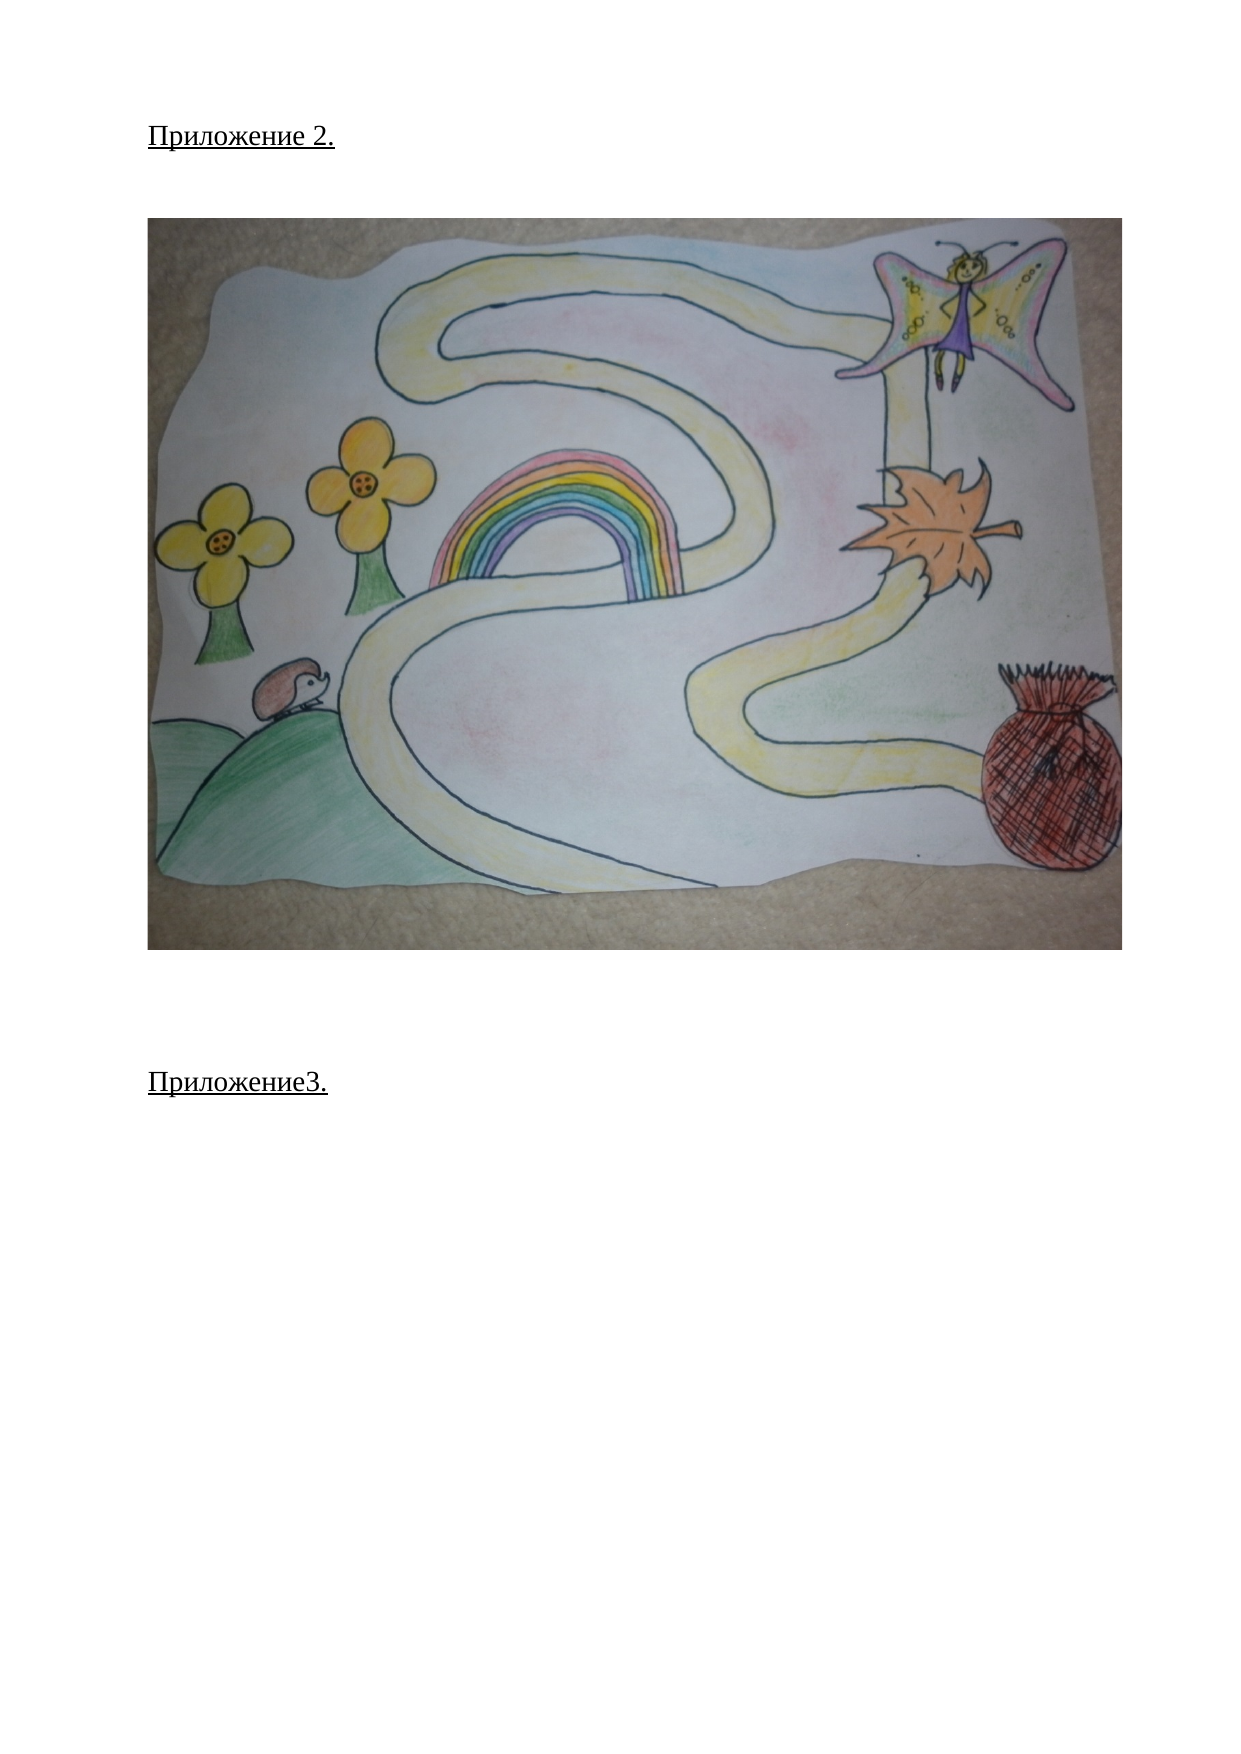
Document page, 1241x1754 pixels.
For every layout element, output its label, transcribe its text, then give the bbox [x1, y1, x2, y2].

text Приложение3. [118, 1064, 1152, 1098]
picture [147, 218, 1123, 950]
text Приложение 2. [118, 118, 1152, 152]
